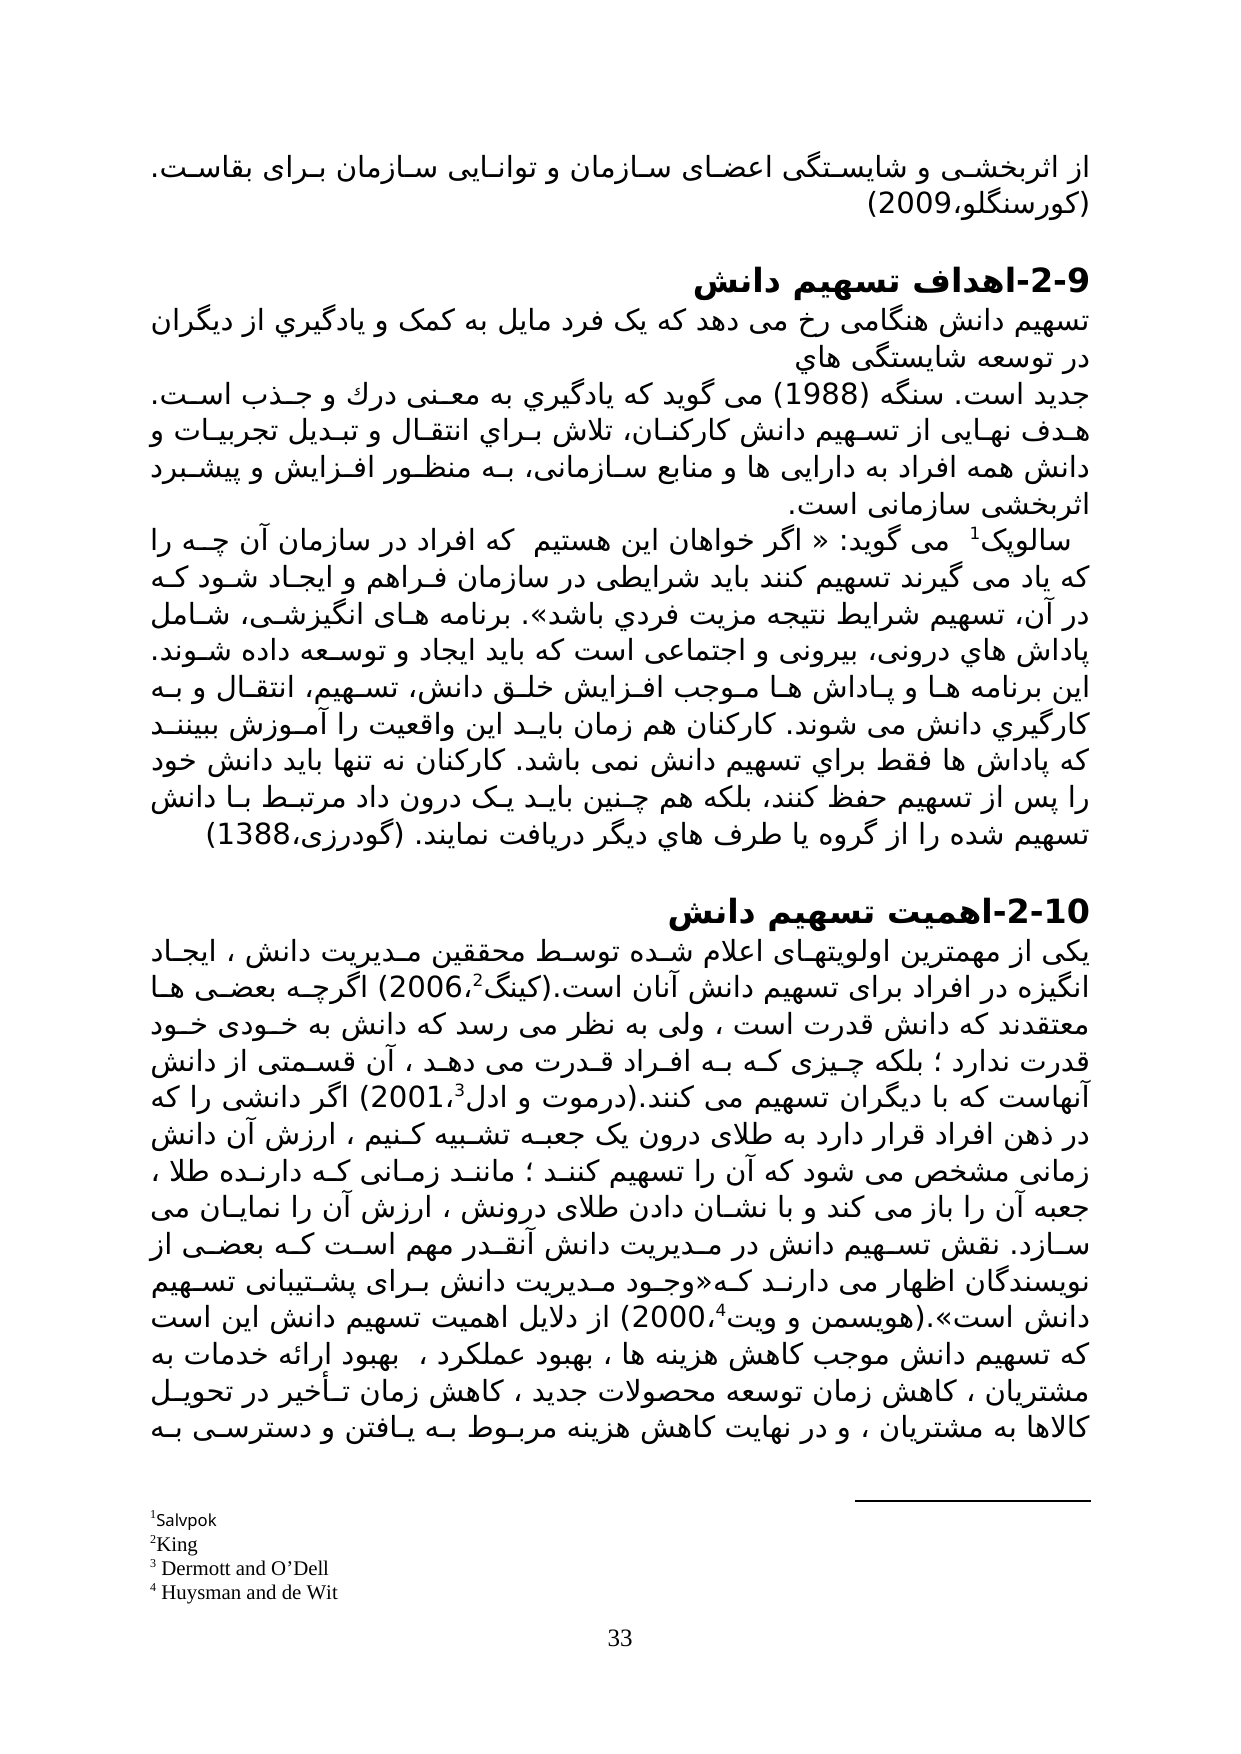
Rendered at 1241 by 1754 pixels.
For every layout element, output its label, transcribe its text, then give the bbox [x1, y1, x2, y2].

text 2-10-اهميت تسهيم دانش [150, 892, 1090, 931]
text سالوپک می گوید: « اگر خواهان این هستیم که افراد در سازمان آن چه را که یاد می گیرند تسهیم کنند باید شرایطی در سازمان فراهم و ایجاد شود که در آن، تسهیم شرایط نتیجه مزیت فردي باشد». برنامه های انگیزشی، شامل پاداش هاي درونی، بیرونی و اجتماعی است که باید ایجاد و توسعه داده شوند. این برنامه ها و پاداش ها موجب افزایش خلق دانش، تسهیم، انتقال و به کارگیري دانش می شوند. کارکنان هم زمان باید این واقعیت را آموزش ببینند که پاداش ها فقط براي تسهیم دانش نمی باشد. کارکنان نه تنها باید دانش خود را پس از تسهیم حفظ کنند، بلکه هم چنین باید یک درون داد مرتبط با دانش تسهیم شده را از گروه یا طرف هاي دیگر دریافت نمایند. (گودرزی،1388) [150, 524, 1090, 851]
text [150, 934, 1090, 1444]
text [150, 150, 1090, 221]
text تسهیم دانش هنگامی رخ می دهد که یک فرد مایل به کمک و یادگیري از دیگران در توسعه شایستگی هاي [150, 304, 1090, 374]
text 2-9-اهداف تسهیم دانش [150, 262, 1090, 301]
text جدید است. سنگه (1988) می گوید که یادگیري به معنی درك و جذب است. هدف نهایی از تسهیم دانش کارکنان، تلاش براي انتقال و تبدیل تجربیات و دانش همه افراد به دارایی ها و منابع سازمانی، به منظور افزایش و پیشبرد اثربخشی سازمانی است. [150, 377, 1090, 521]
